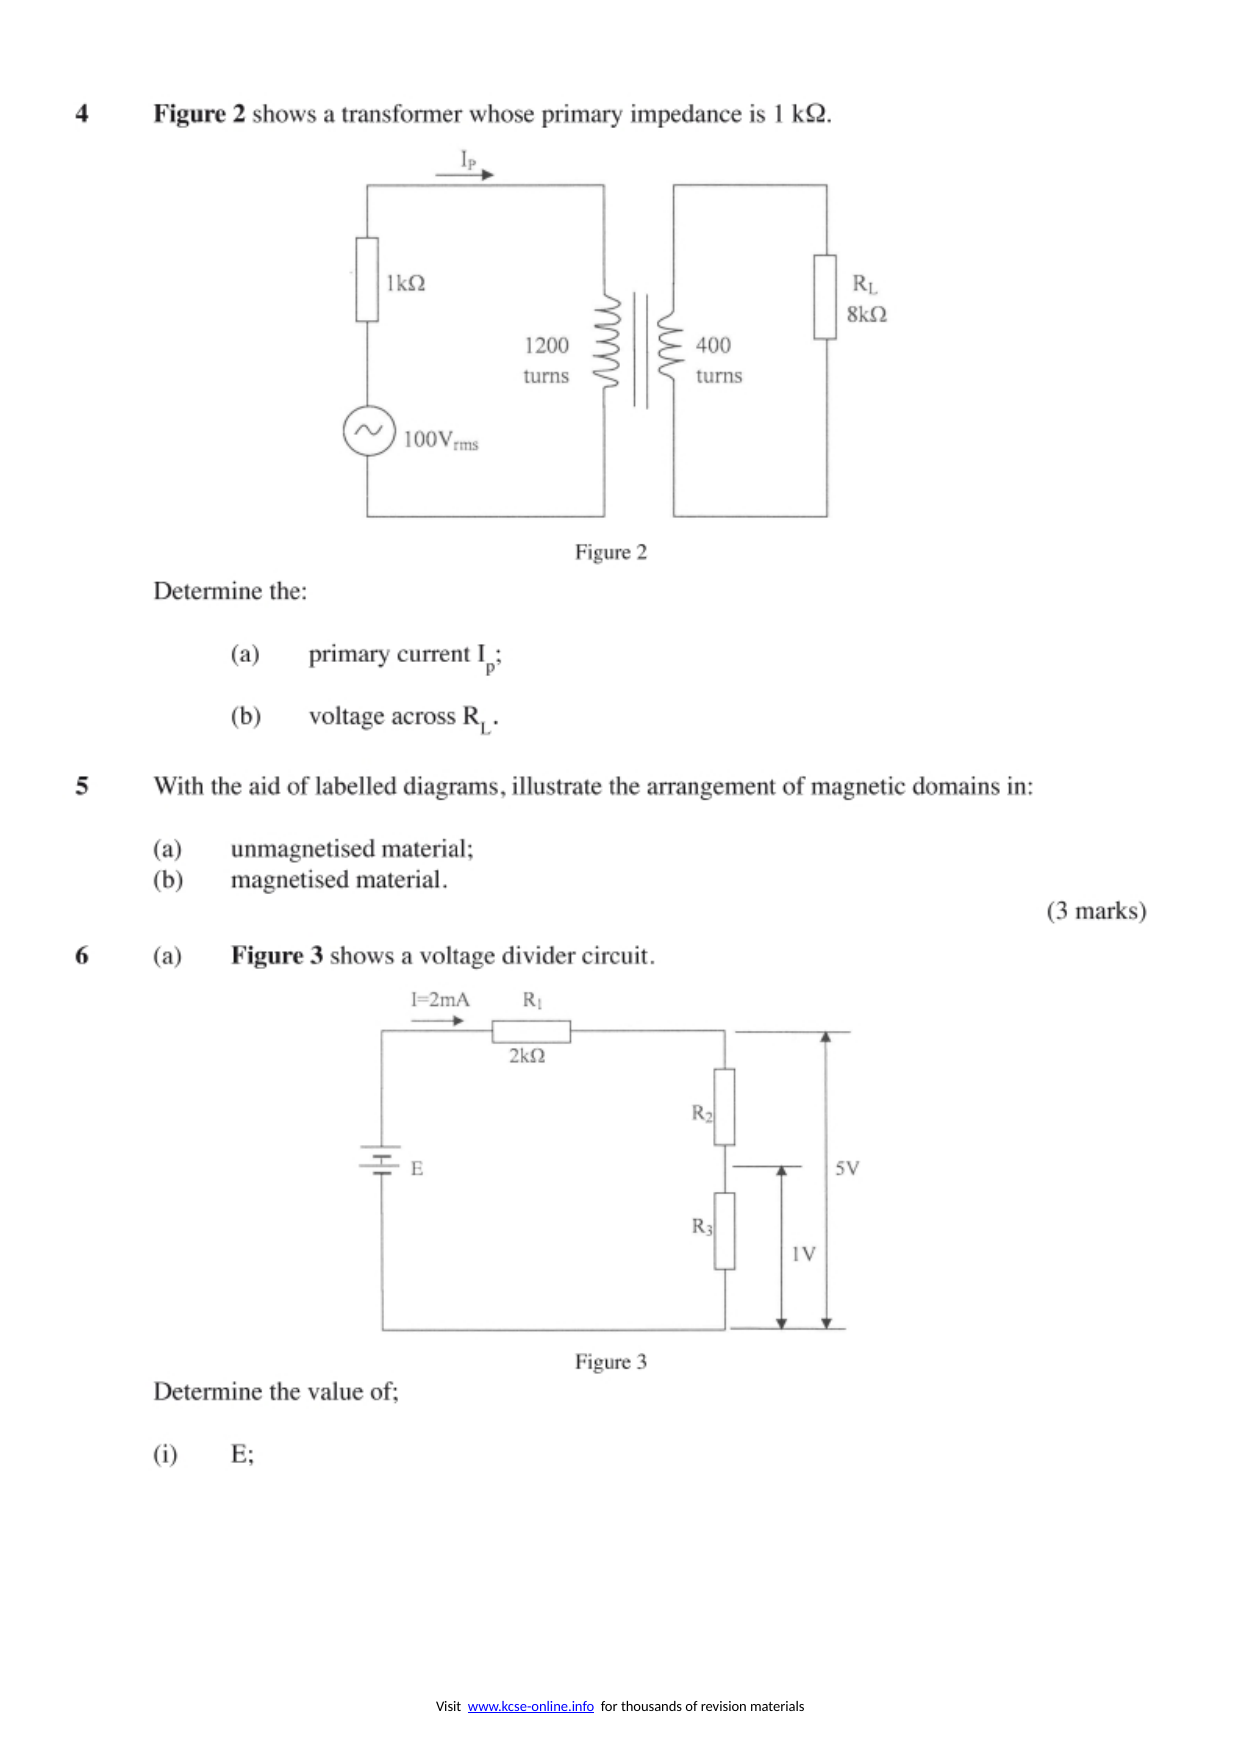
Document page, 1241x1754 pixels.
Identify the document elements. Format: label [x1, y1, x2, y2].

picture [62, 81, 1167, 1477]
